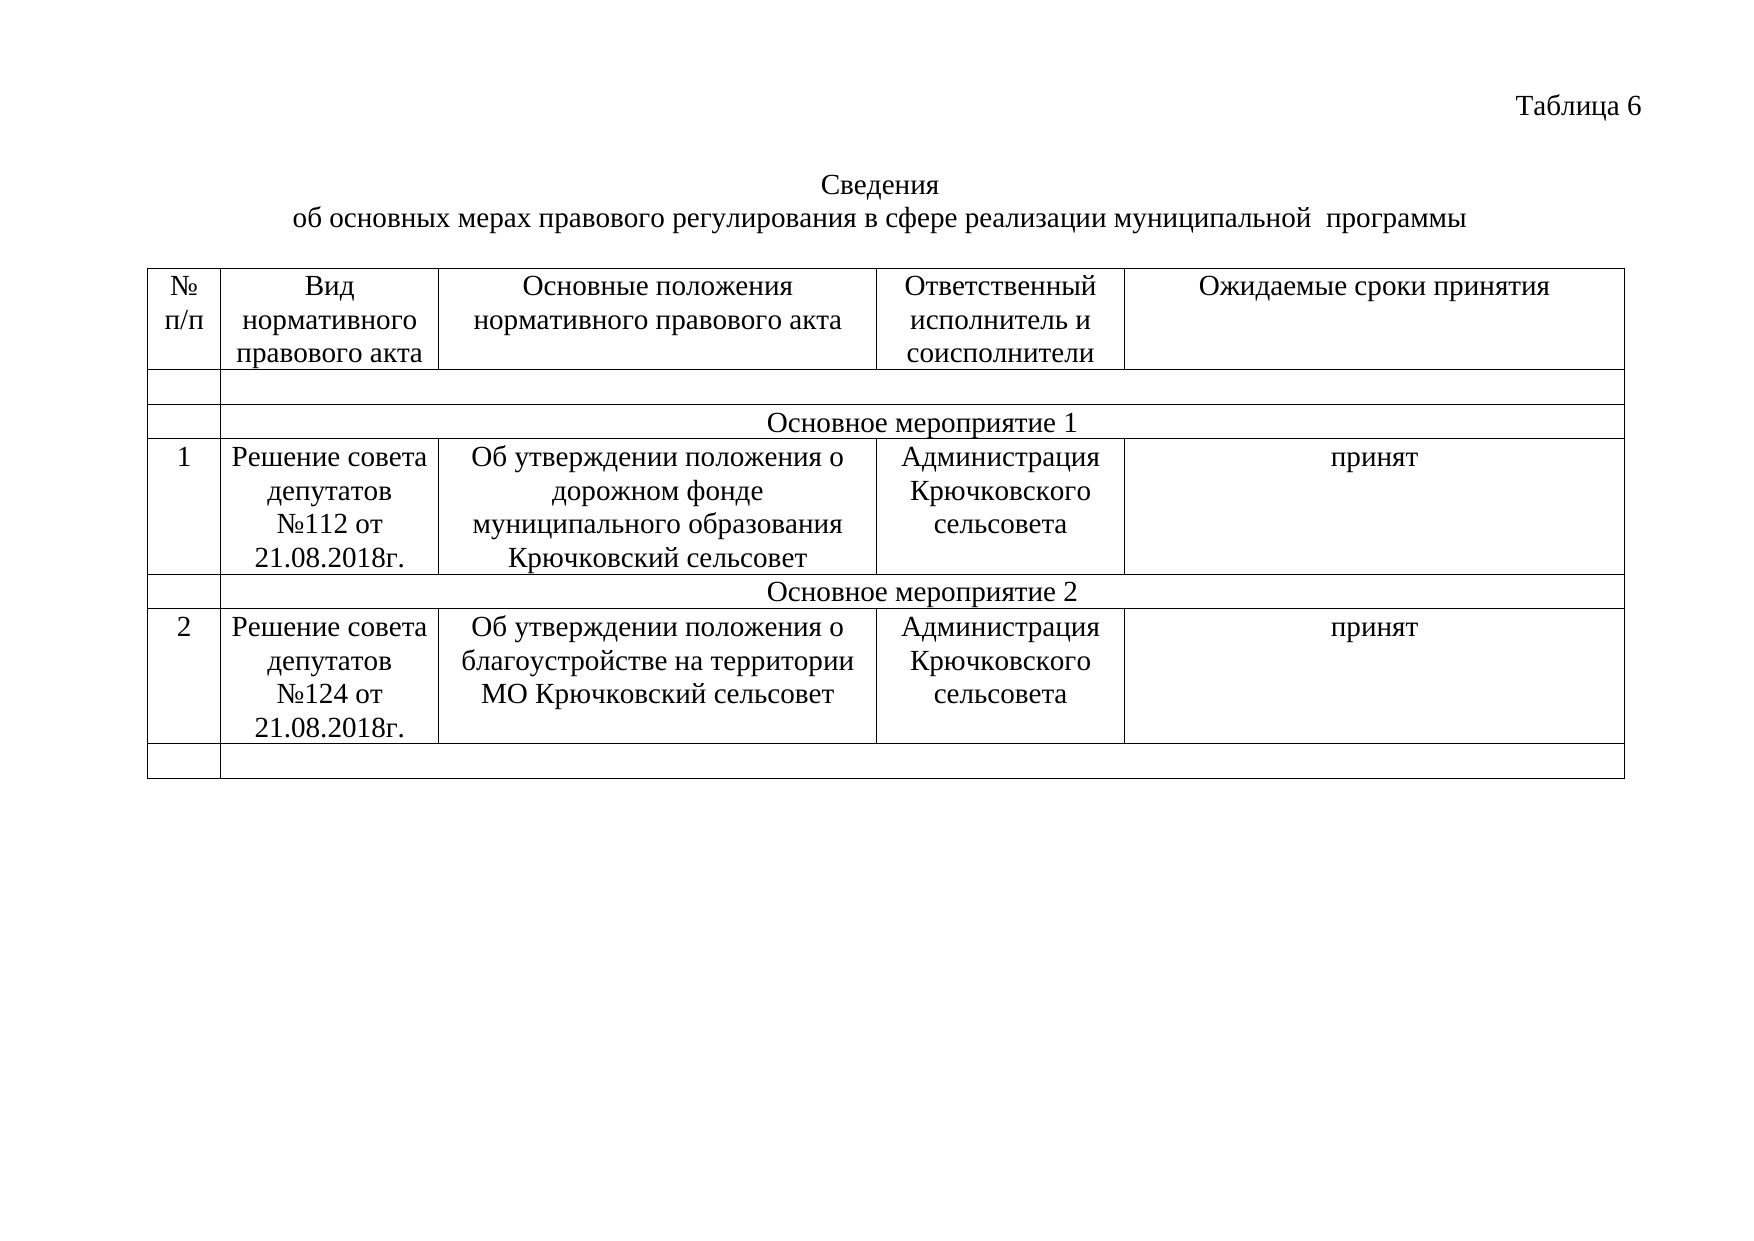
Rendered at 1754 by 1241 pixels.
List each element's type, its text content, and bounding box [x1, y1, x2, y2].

table_cell принят [1125, 609, 1624, 743]
text Таблица 6 [118, 88, 1641, 122]
table_header Основные положения нормативного правового акта [439, 269, 876, 369]
table_cell принят [1125, 439, 1624, 573]
table_cell Администрация Крючковского сельсовета [877, 439, 1124, 573]
table_cell [221, 744, 1624, 778]
table_cell Об утверждении положения о благоустройстве на территории МО Крючковский сельсовет [439, 609, 876, 743]
table_cell 1 [148, 439, 220, 573]
table_cell [148, 575, 220, 608]
table_cell [221, 370, 1624, 404]
table_cell Решение совета депутатов №124 от 21.08.2018г. [221, 609, 438, 743]
table_header Ответственный исполнитель и соисполнители [877, 269, 1124, 369]
table_cell Решение совета депутатов №112 от 21.08.2018г. [221, 439, 438, 573]
table_cell [148, 370, 220, 404]
text Сведения об основных мерах правового регулирования в сфере реализации муниципальной программы [118, 167, 1641, 234]
table_cell Основное мероприятие 2 [221, 575, 1624, 608]
table_header Ожидаемые сроки принятия [1125, 269, 1624, 369]
table_cell Администрация Крючковского сельсовета [877, 609, 1124, 743]
table_cell 2 [148, 609, 220, 743]
table_cell Об утверждении положения о дорожном фонде муниципального образования Крючковский сельсовет [439, 439, 876, 573]
table_header № п/п [148, 269, 220, 369]
table_cell Основное мероприятие 1 [221, 405, 1624, 438]
table_cell [148, 744, 220, 778]
table_cell [148, 405, 220, 438]
table_header Вид нормативного правового акта [221, 269, 438, 369]
